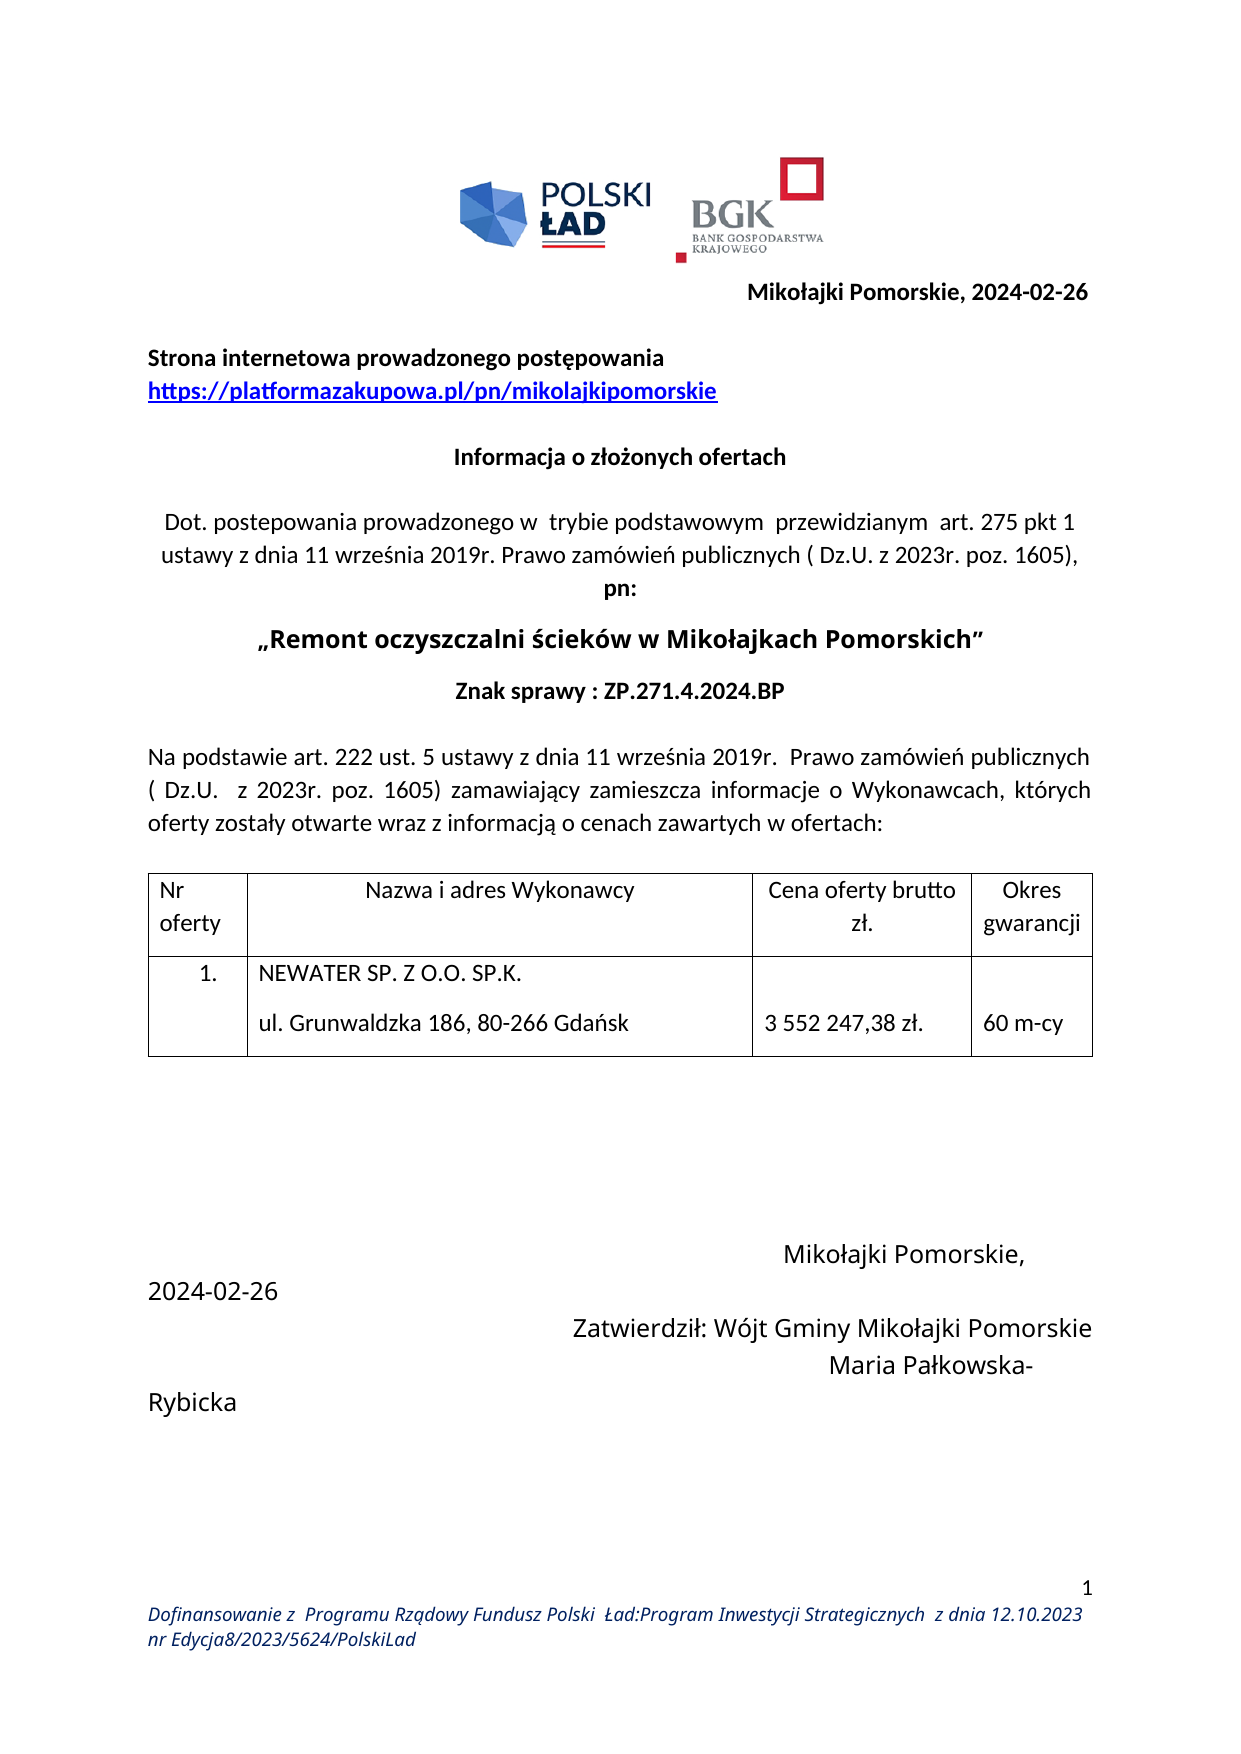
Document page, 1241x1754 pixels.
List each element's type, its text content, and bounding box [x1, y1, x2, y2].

text Znak sprawy : ZP.271.4.2024.BP [148, 675, 1093, 706]
text „Remont oczyszczalni ścieków w Mikołajkach Pomorskich” [148, 622, 1093, 656]
text Informacja o złożonych ofertach [148, 441, 1093, 471]
table_cell NEWATER SP. Z O.O. SP.K. ul. Grunwaldzka 186, 80-266 Gdańsk [248, 957, 752, 1056]
text Mikołajki Pomorskie, 2024-02-26 [148, 276, 1093, 307]
text Zatwierdził: Wójt Gminy Mikołajki Pomorskie [148, 1311, 1093, 1345]
table_cell 3 552 247,38 zł. [753, 957, 971, 1056]
table_cell [149, 957, 247, 1056]
table_header Okres gwarancji [972, 874, 1092, 956]
text https://platformazakupowa.pl/pn/mikolajkipomorskie [148, 375, 1093, 405]
picture [441, 147, 840, 274]
text Maria Pałkowska-Rybicka [148, 1347, 1093, 1418]
text Strona internetowa prowadzonego postępowania [148, 342, 1093, 372]
text Mikołajki Pomorskie, 2024-02-26 [148, 1237, 1093, 1308]
table_cell 60 m-cy [972, 957, 1092, 1056]
text Dot. postepowania prowadzonego w trybie podstawowym przewidzianym art. 275 pkt 1 ustawy z dnia 11 września 2019r. Prawo zamówień publicznych ( Dz.U. z 2023r. poz. 1605), pn: [148, 507, 1093, 603]
table_header Nr oferty [149, 874, 247, 956]
table_header Cena oferty brutto zł. [753, 874, 971, 956]
table_header Nazwa i adres Wykonawcy [248, 874, 752, 956]
text Na podstawie art. 222 ust. 5 ustawy z dnia 11 września 2019r. Prawo zamówień publicznych ( Dz.U. z 2023r. poz. 1605) zamawiający zamieszcza informacje o Wykonawcach, których oferty zostały otwarte wraz z informacją o cenach zawartych w ofertach: [148, 741, 1093, 838]
